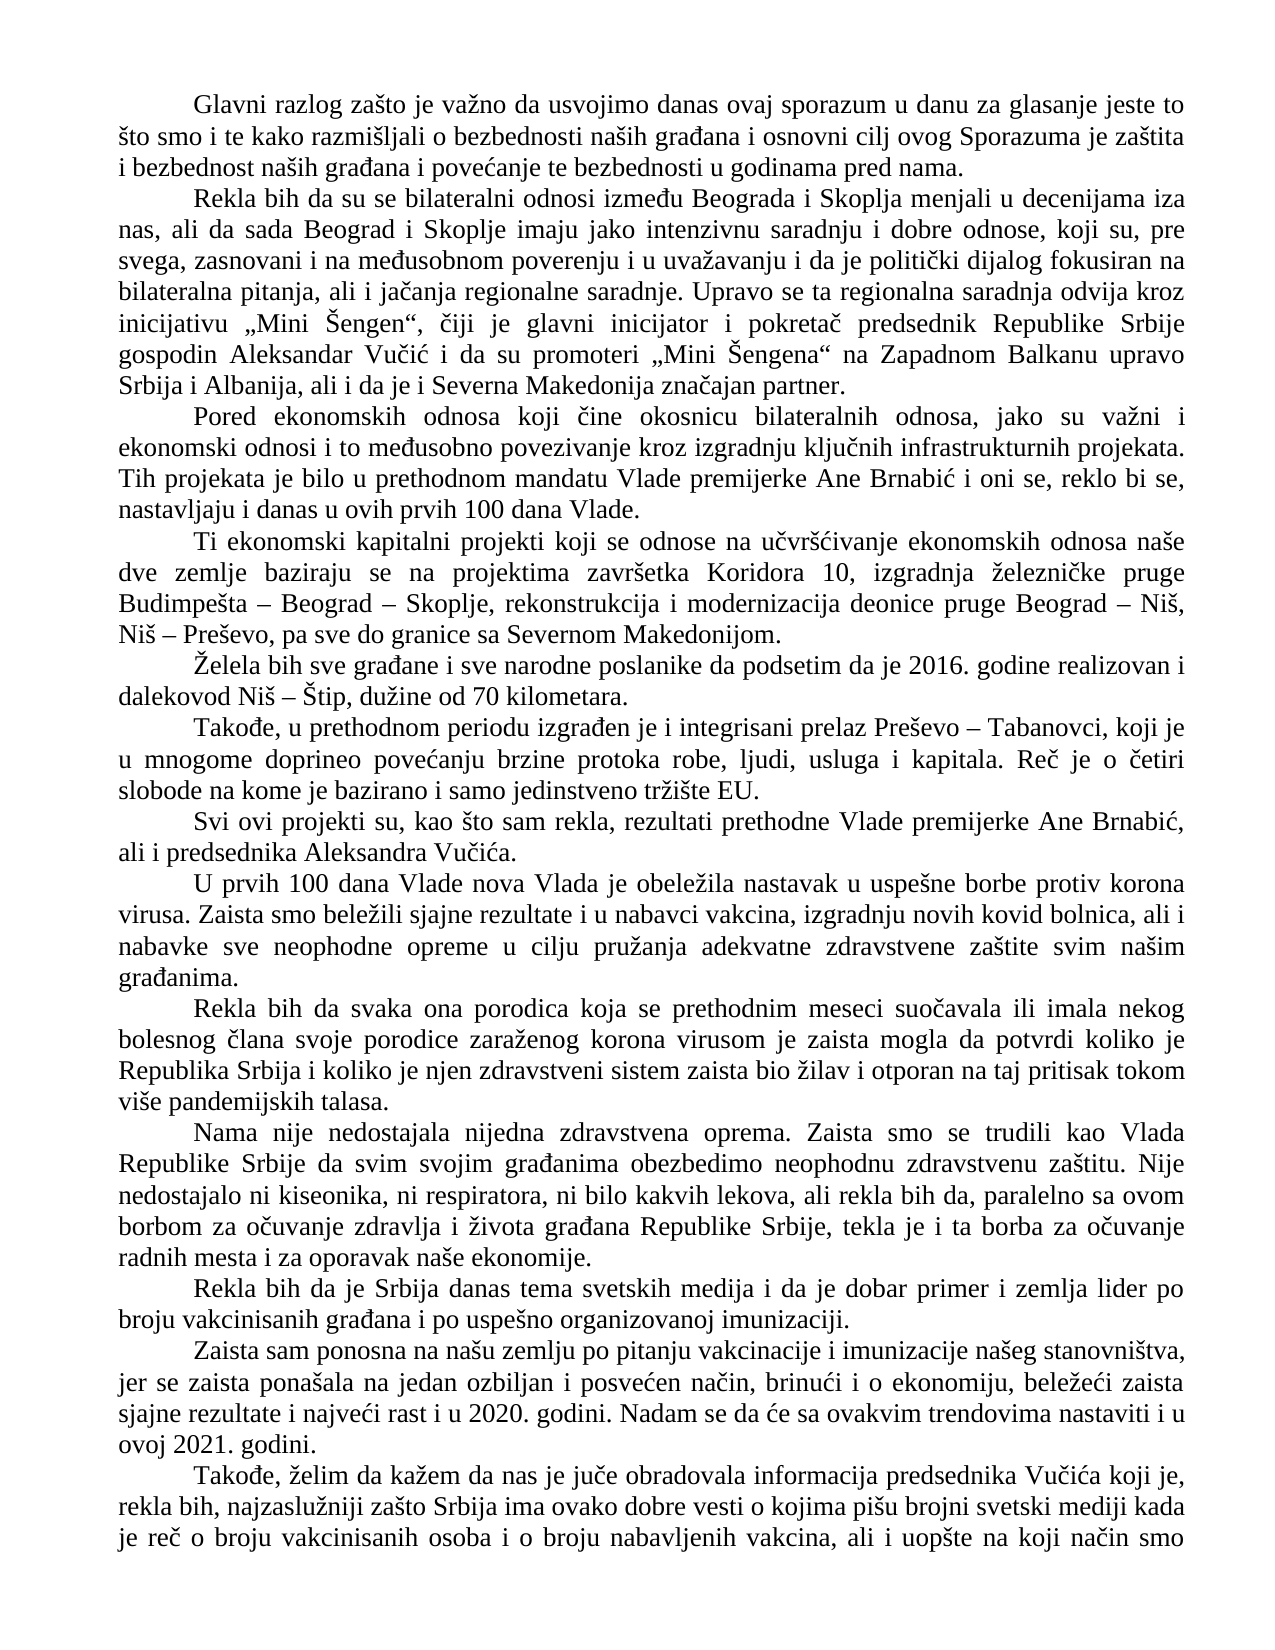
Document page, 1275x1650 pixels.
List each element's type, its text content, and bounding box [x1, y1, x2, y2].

text Zaista sam ponosna na našu zemlju po pitanju vakcinacije i imunizacije našeg stanovništva, jer se zaista ponašala na jedan ozbiljan i posvećen način, brinući i o ekonomiju, beležeći zaista sjajne rezultate i najveći rast i u 2020. godini. Nadam se da će sa ovakvim trendovima nastaviti i u ovoj 2021. godini. [118, 1334, 1186, 1459]
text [118, 1459, 1186, 1552]
text Rekla bih da svaka ona porodica koja se prethodnim meseci suočavala ili imala nekog bolesnog člana svoje porodice zaraženog korona virusom je zaista mogla da potvrdi koliko je Republika Srbija i koliko je njen zdravstveni sistem zaista bio žilav i otporan na taj pritisak tokom više pandemijskih talasa. [118, 992, 1186, 1116]
text Svi ovi projekti su, kao što sam rekla, rezultati prethodne Vlade premijerke Ane Brnabić, ali i predsednika Aleksandra Vučića. [118, 805, 1186, 867]
text Glavni razlog zašto je važno da usvojimo danas ovaj sporazum u danu za glasanje jeste to što smo i te kako razmišljali o bezbednosti naših građana i osnovni cilj ovog Sporazuma je zaštita i bezbednost naših građana i povećanje te bezbednosti u godinama pred nama. [118, 89, 1186, 182]
text U prvih 100 dana Vlade nova Vlada je obeležila nastavak u uspešne borbe protiv korona virusa. Zaista smo beležili sjajne rezultate i u nabavci vakcina, izgradnju novih kovid bolnica, ali i nabavke sve neophodne opreme u cilju pružanja adekvatne zdravstvene zaštite svim našim građanima. [118, 867, 1186, 992]
text Pored ekonomskih odnosa koji čine okosnicu bilateralnih odnosa, jako su važni i ekonomski odnosi i to međusobno povezivanje kroz izgradnju ključnih infrastrukturnih projekata. Tih projekata je bilo u prethodnom mandatu Vlade premijerke Ane Brnabić i oni se, reklo bi se, nastavljaju i danas u ovih prvih 100 dana Vlade. [118, 400, 1186, 525]
text Takođe, u prethodnom periodu izgrađen je i integrisani prelaz Preševo – Tabanovci, koji je u mnogome doprineo povećanju brzine protoka robe, ljudi, usluga i kapitala. Reč je o četiri slobode na kome je bazirano i samo jedinstveno tržište EU. [118, 712, 1186, 805]
text Rekla bih da su se bilateralni odnosi između Beograda i Skoplja menjali u decenijama iza nas, ali da sada Beograd i Skoplje imaju jako intenzivnu saradnju i dobre odnose, koji su, pre svega, zasnovani i na međusobnom poverenju i u uvažavanju i da je politički dijalog fokusiran na bilateralna pitanja, ali i jačanja regionalne saradnje. Upravo se ta regionalna saradnja odvija kroz inicijativu „Mini Šengen“, čiji je glavni inicijator i pokretač predsednik Republike Srbije gospodin Aleksandar Vučić i da su promoteri „Mini Šengena“ na Zapadnom Balkanu upravo Srbija i Albanija, ali i da je i Severna Makedonija značajan partner. [118, 182, 1186, 400]
text Ti ekonomski kapitalni projekti koji se odnose na učvršćivanje ekonomskih odnosa naše dve zemlje baziraju se na projektima završetka Koridora 10, izgradnja železničke pruge Budimpešta – Beograd – Skoplje, rekonstrukcija i modernizacija deonice pruge Beograd – Niš, Niš – Preševo, pa sve do granice sa Severnom Makedonijom. [118, 525, 1186, 649]
text Rekla bih da je Srbija danas tema svetskih medija i da je dobar primer i zemlja lider po broju vakcinisanih građana i po uspešno organizovanoj imunizaciji. [118, 1272, 1186, 1334]
text Nama nije nedostajala nijedna zdravstvena oprema. Zaista smo se trudili kao Vlada Republike Srbije da svim svojim građanima obezbedimo neophodnu zdravstvenu zaštitu. Nije nedostajalo ni kiseonika, ni respiratora, ni bilo kakvih lekova, ali rekla bih da, paralelno sa ovom borbom za očuvanje zdravlja i života građana Republike Srbije, tekla je i ta borba za očuvanje radnih mesta i za oporavak naše ekonomije. [118, 1116, 1186, 1272]
text Želela bih sve građane i sve narodne poslanike da podsetim da je 2016. godine realizovan i dalekovod Niš – Štip, dužine od 70 kilometara. [118, 649, 1186, 712]
